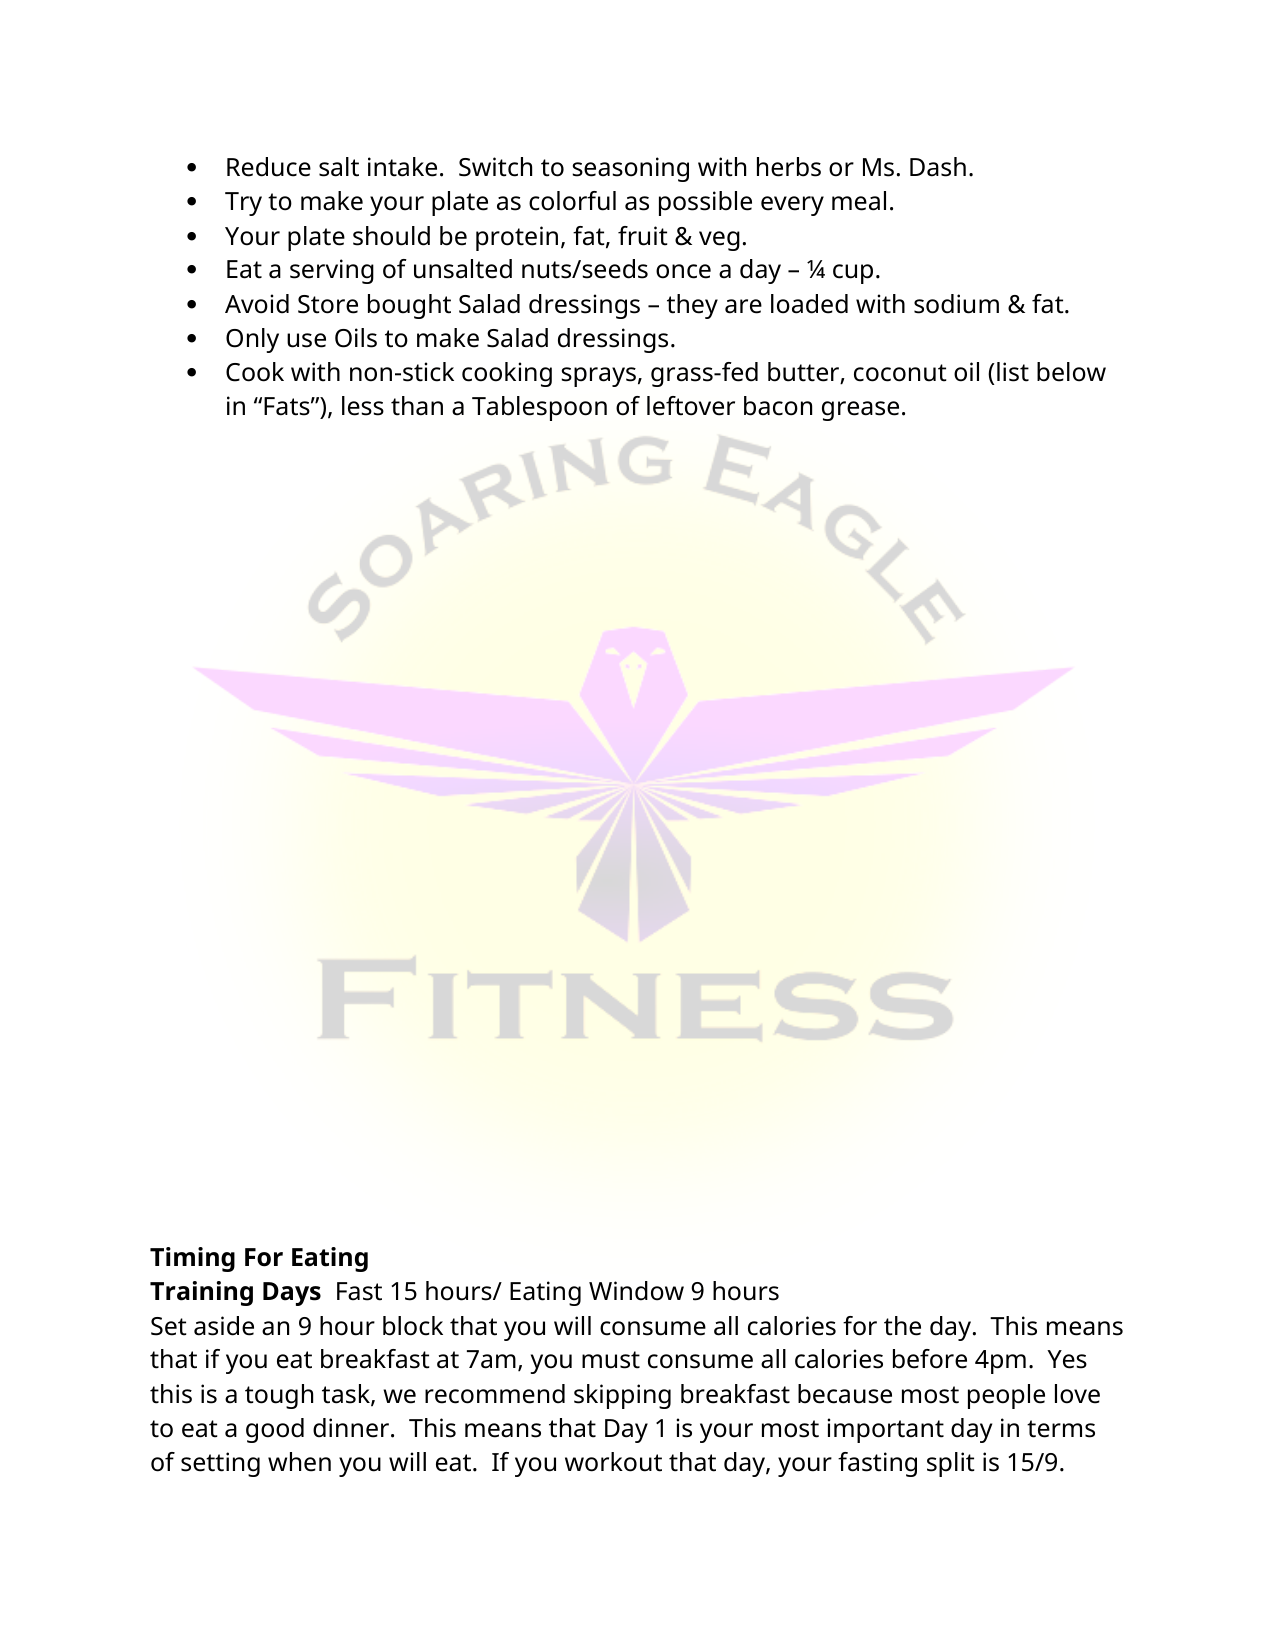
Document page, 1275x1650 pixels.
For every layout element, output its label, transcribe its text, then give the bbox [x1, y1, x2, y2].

list Eat a serving of unsalted nuts/seeds once a day – ¼ cup. [187, 252, 1125, 286]
text Training Days Fast 15 hours/ Eating Window 9 hours [150, 1274, 1125, 1308]
text Timing For Eating [150, 1240, 1125, 1274]
list Try to make your plate as colorful as possible every meal. [187, 184, 1125, 218]
list Avoid Store bought Salad dressings – they are loaded with sodium & fat. [187, 286, 1125, 320]
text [150, 1308, 1125, 1478]
list Your plate should be protein, fat, fruit & veg. [187, 218, 1125, 252]
list Cook with non-stick cooking sprays, grass-fed butter, coconut oil (list below in “Fats”), less than a Tablespoon of leftover bacon grease. [187, 354, 1125, 422]
list Reduce salt intake. Switch to seasoning with herbs or Ms. Dash. [187, 150, 1125, 184]
list Only use Oils to make Salad dressings. [187, 320, 1125, 354]
